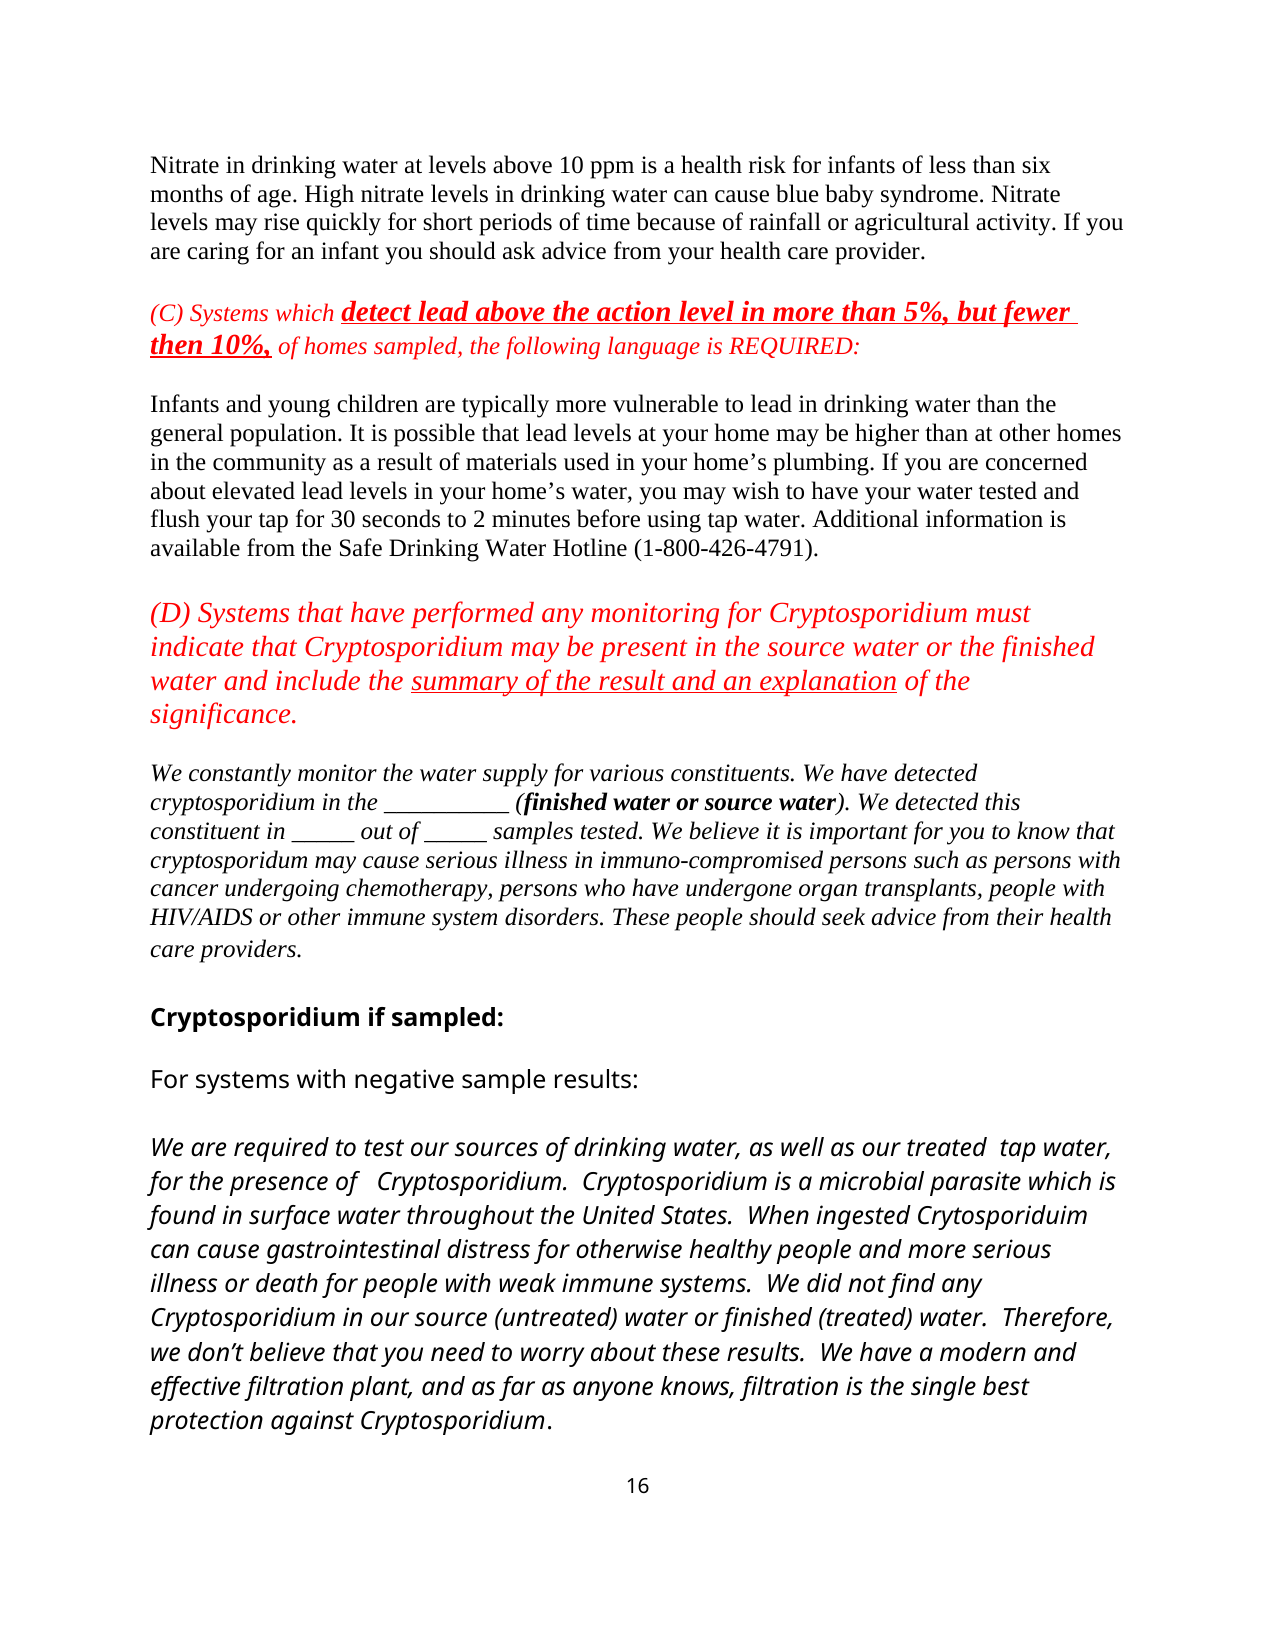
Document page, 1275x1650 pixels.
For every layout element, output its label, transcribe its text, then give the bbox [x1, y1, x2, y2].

text Cryptosporidium if sampled: [150, 999, 1125, 1033]
text (C) Systems which detect lead above the action level in more than 5%, but fewer then 10%, of homes sampled, the following language is REQUIRED: [150, 294, 1125, 361]
text indicate that Cryptosporidium may be present in the source water or the finished [150, 629, 1125, 663]
text (D) Systems that have performed any monitoring for Cryptosporidium must [150, 596, 1125, 629]
text For systems with negative sample results: [150, 1062, 1125, 1096]
text significance. [150, 696, 1125, 730]
text We constantly monitor the water supply for various constituents. We have detected cryptosporidium in the __________ (finished water or source water). We detected this constituent in _____ out of _____ samples tested. We believe it is important for you to know that cryptosporidum may cause serious illness in immuno-compromised persons such as persons with cancer undergoing chemotherapy, persons who have undergone organ transplants, people with HIV/AIDS or other immune system disorders. These people should seek advice from their health care providers. [150, 758, 1125, 965]
text water and include the summary of the result and an explanation of the [150, 663, 1125, 696]
text Infants and young children are typically more vulnerable to lead in drinking water than the general population. It is possible that lead levels at your home may be higher than at other homes in the community as a result of materials used in your home’s plumbing. If you are concerned about elevated lead levels in your home’s water, you may wish to have your water tested and flush your tap for 30 seconds to 2 minutes before using tap water. Additional information is available from the Safe Drinking Water Hotline (1-800-426-4791). [150, 389, 1125, 562]
text We are required to test our sources of drinking water, as well as our treated tap water, for the presence of Cryptosporidium. Cryptosporidium is a microbial parasite which is found in surface water throughout the United States. When ingested Crytosporiduim can cause gastrointestinal distress for otherwise healthy people and more serious illness or death for people with weak immune systems. We did not find any Cryptosporidium in our source (untreated) water or finished (treated) water. Therefore, we don’t believe that you need to worry about these results. We have a modern and effective filtration plant, and as far as anyone knows, filtration is the single best protection against Cryptosporidium. [150, 1130, 1125, 1436]
text Nitrate in drinking water at levels above 10 ppm is a health risk for infants of less than six months of age. High nitrate levels in drinking water can cause blue baby syndrome. Nitrate levels may rise quickly for short periods of time because of rainfall or agricultural activity. If you are caring for an infant you should ask advice from your health care provider. [150, 150, 1125, 265]
